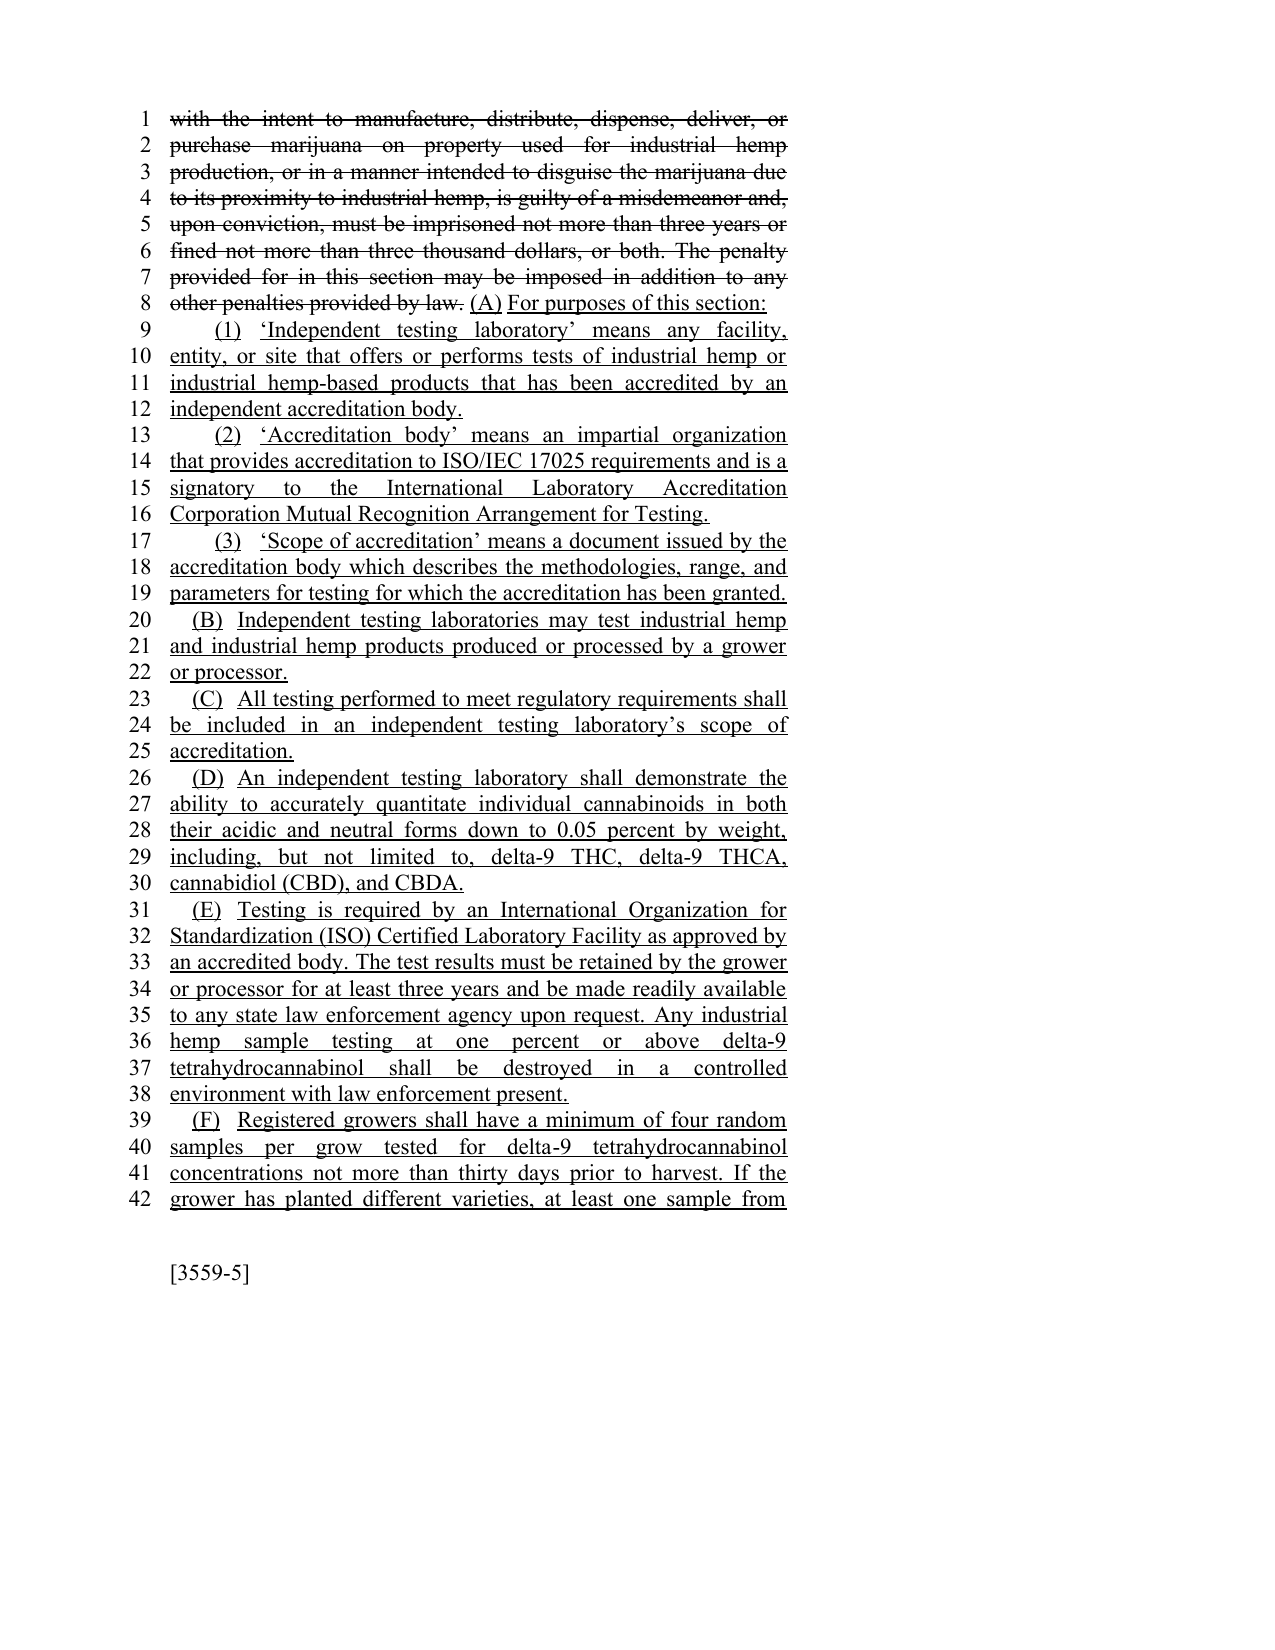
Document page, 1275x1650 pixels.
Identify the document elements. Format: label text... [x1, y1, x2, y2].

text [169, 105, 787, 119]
text (C) All testing performed to meet regulatory requirements shall be included in an independent testing laboratory’s scope of accreditation. [169, 735, 787, 764]
text (B) Independent testing laboratories may test industrial hemp and industrial hemp products produced or processed by a grower or processor. [169, 656, 787, 685]
text (D) An independent testing laboratory shall demonstrate the ability to accurately quantitate individual cannabinoids in both their acidic and neutral forms down to 0.05 percent by weight, including, but not limited to, delta-9 THC, delta-9 THCA, cannabidiol (CBD), and CBDA. [169, 764, 787, 813]
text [169, 1183, 787, 1208]
text (3) ‘Scope of accreditation’ means a document issued by the accreditation body which describes the methodologies, range, and parameters for testing for which the accreditation has been granted. [169, 577, 787, 602]
text (1) ‘Independent testing laboratory’ means any facility, entity, or site that offers or performs tests of industrial hemp or industrial hemp-based products that has been accredited by an independent accreditation body. [169, 366, 787, 391]
text (E) Testing is required by an International Organization for Standardization (ISO) Certified Laboratory Facility as approved by an accredited body. The test results must be retained by the grower or processor for at least three years and be made readily available to any state law enforcement agency upon request. Any industrial hemp sample testing at one percent or above delta-9 tetrahydrocannabinol shall be destroyed in a controlled environment with law enforcement present. [169, 896, 787, 945]
text (C) All testing performed to meet regulatory requirements shall be included in an independent testing laboratory’s scope of accreditation. [169, 685, 787, 734]
text (D) An independent testing laboratory shall demonstrate the ability to accurately quantitate individual cannabinoids in both their acidic and neutral forms down to 0.05 percent by weight, including, but not limited to, delta-9 THC, delta-9 THCA, cannabidiol (CBD), and CBDA. [169, 867, 787, 896]
text (1) ‘Independent testing laboratory’ means any facility, entity, or site that offers or performs tests of industrial hemp or industrial hemp-based products that has been accredited by an independent accreditation body. [169, 316, 787, 365]
text (2) ‘Accreditation body’ means an impartial organization that provides accreditation to ISO/IEC 17025 requirements and is a signatory to the International Laboratory Accreditation Corporation Mutual Recognition Arrangement for Testing. [169, 471, 787, 497]
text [169, 120, 787, 146]
text (2) ‘Accreditation body’ means an impartial organization that provides accreditation to ISO/IEC 17025 requirements and is a signatory to the International Laboratory Accreditation Corporation Mutual Recognition Arrangement for Testing. [169, 498, 787, 527]
text (B) Independent testing laboratories may test industrial hemp and industrial hemp products produced or processed by a grower or processor. [169, 606, 787, 655]
text (2) ‘Accreditation body’ means an impartial organization that provides accreditation to ISO/IEC 17025 requirements and is a signatory to the International Laboratory Accreditation Corporation Mutual Recognition Arrangement for Testing. [169, 421, 787, 470]
text (3) ‘Scope of accreditation’ means a document issued by the accreditation body which describes the methodologies, range, and parameters for testing for which the accreditation has been granted. [169, 527, 787, 576]
text (1) ‘Independent testing laboratory’ means any facility, entity, or site that offers or performs tests of industrial hemp or industrial hemp-based products that has been accredited by an independent accreditation body. [169, 392, 787, 421]
